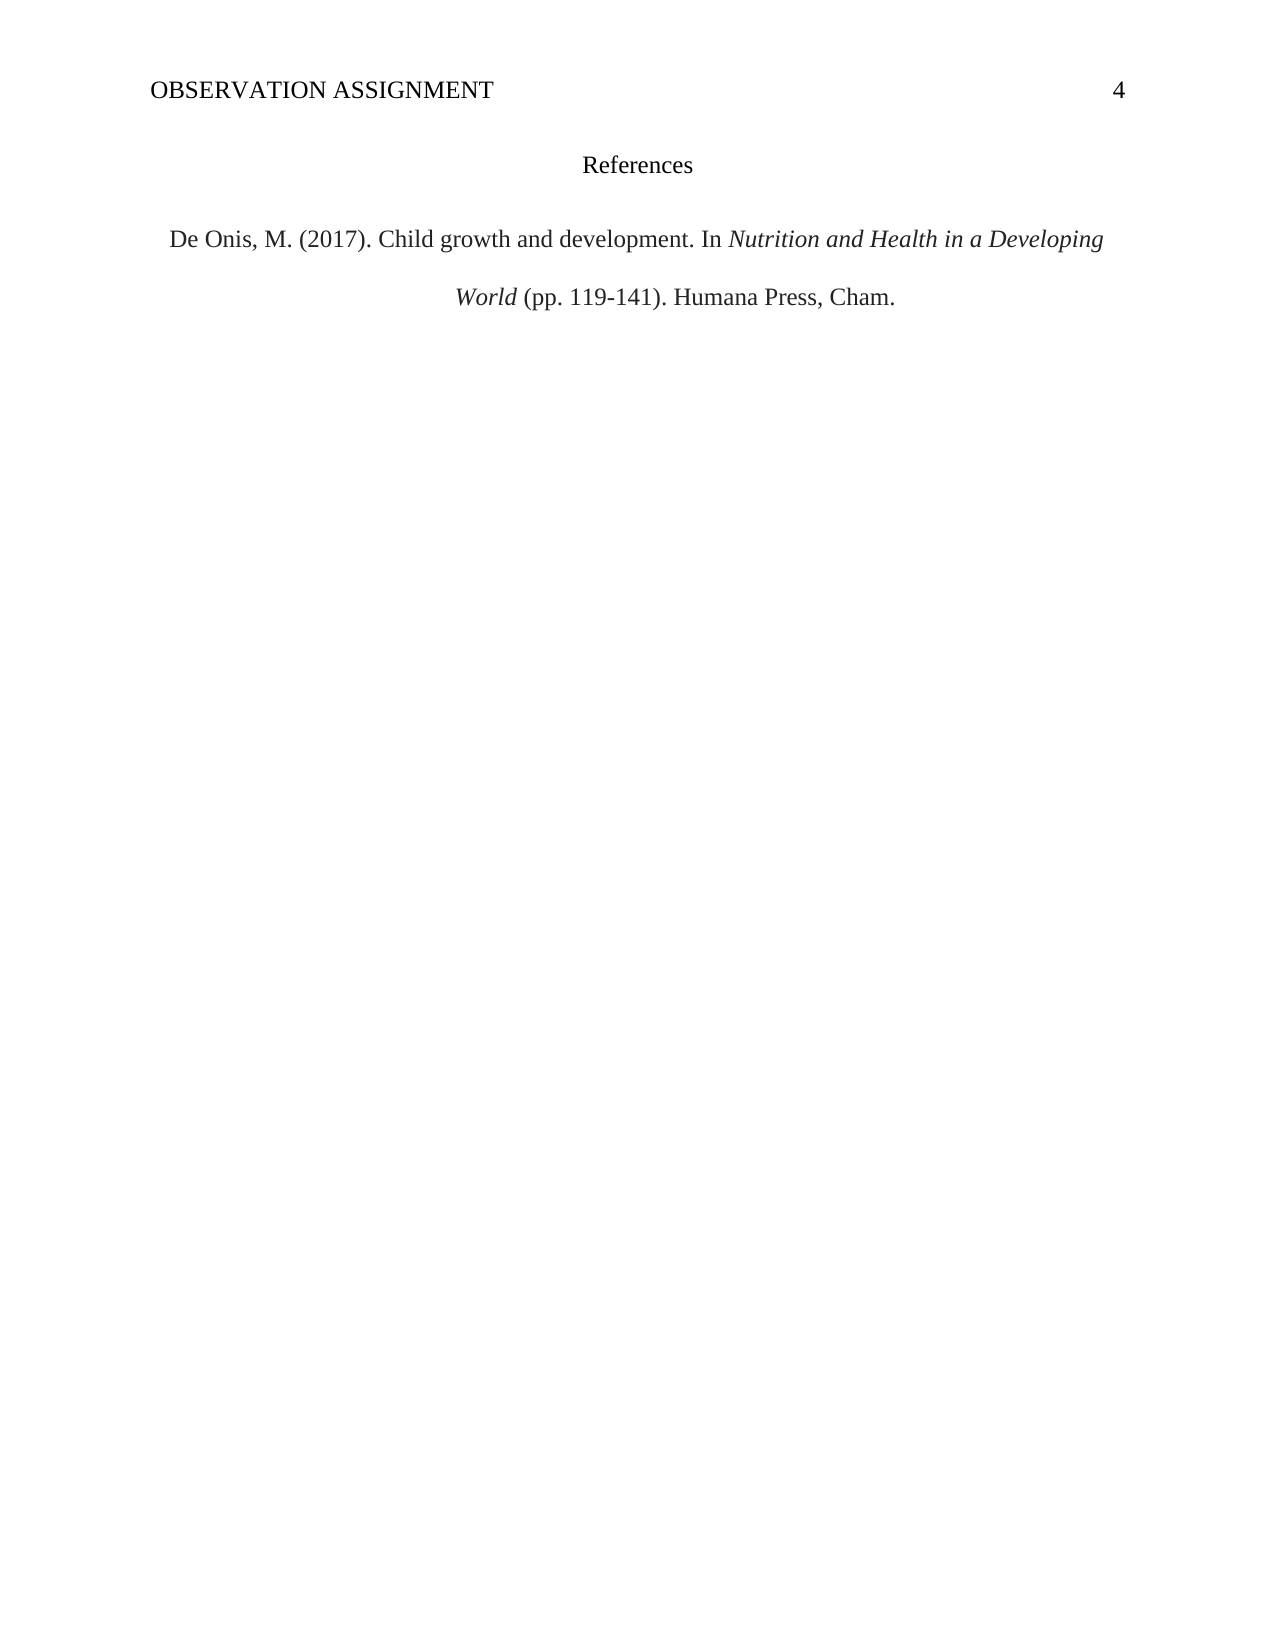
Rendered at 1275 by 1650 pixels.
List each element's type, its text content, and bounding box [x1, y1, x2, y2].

text References [150, 150, 1125, 179]
text De Onis, M. (2017). Child growth and development. In Nutrition and Health in a Developing World (pp. 119-141). Humana Press, Cham. [150, 224, 1125, 310]
